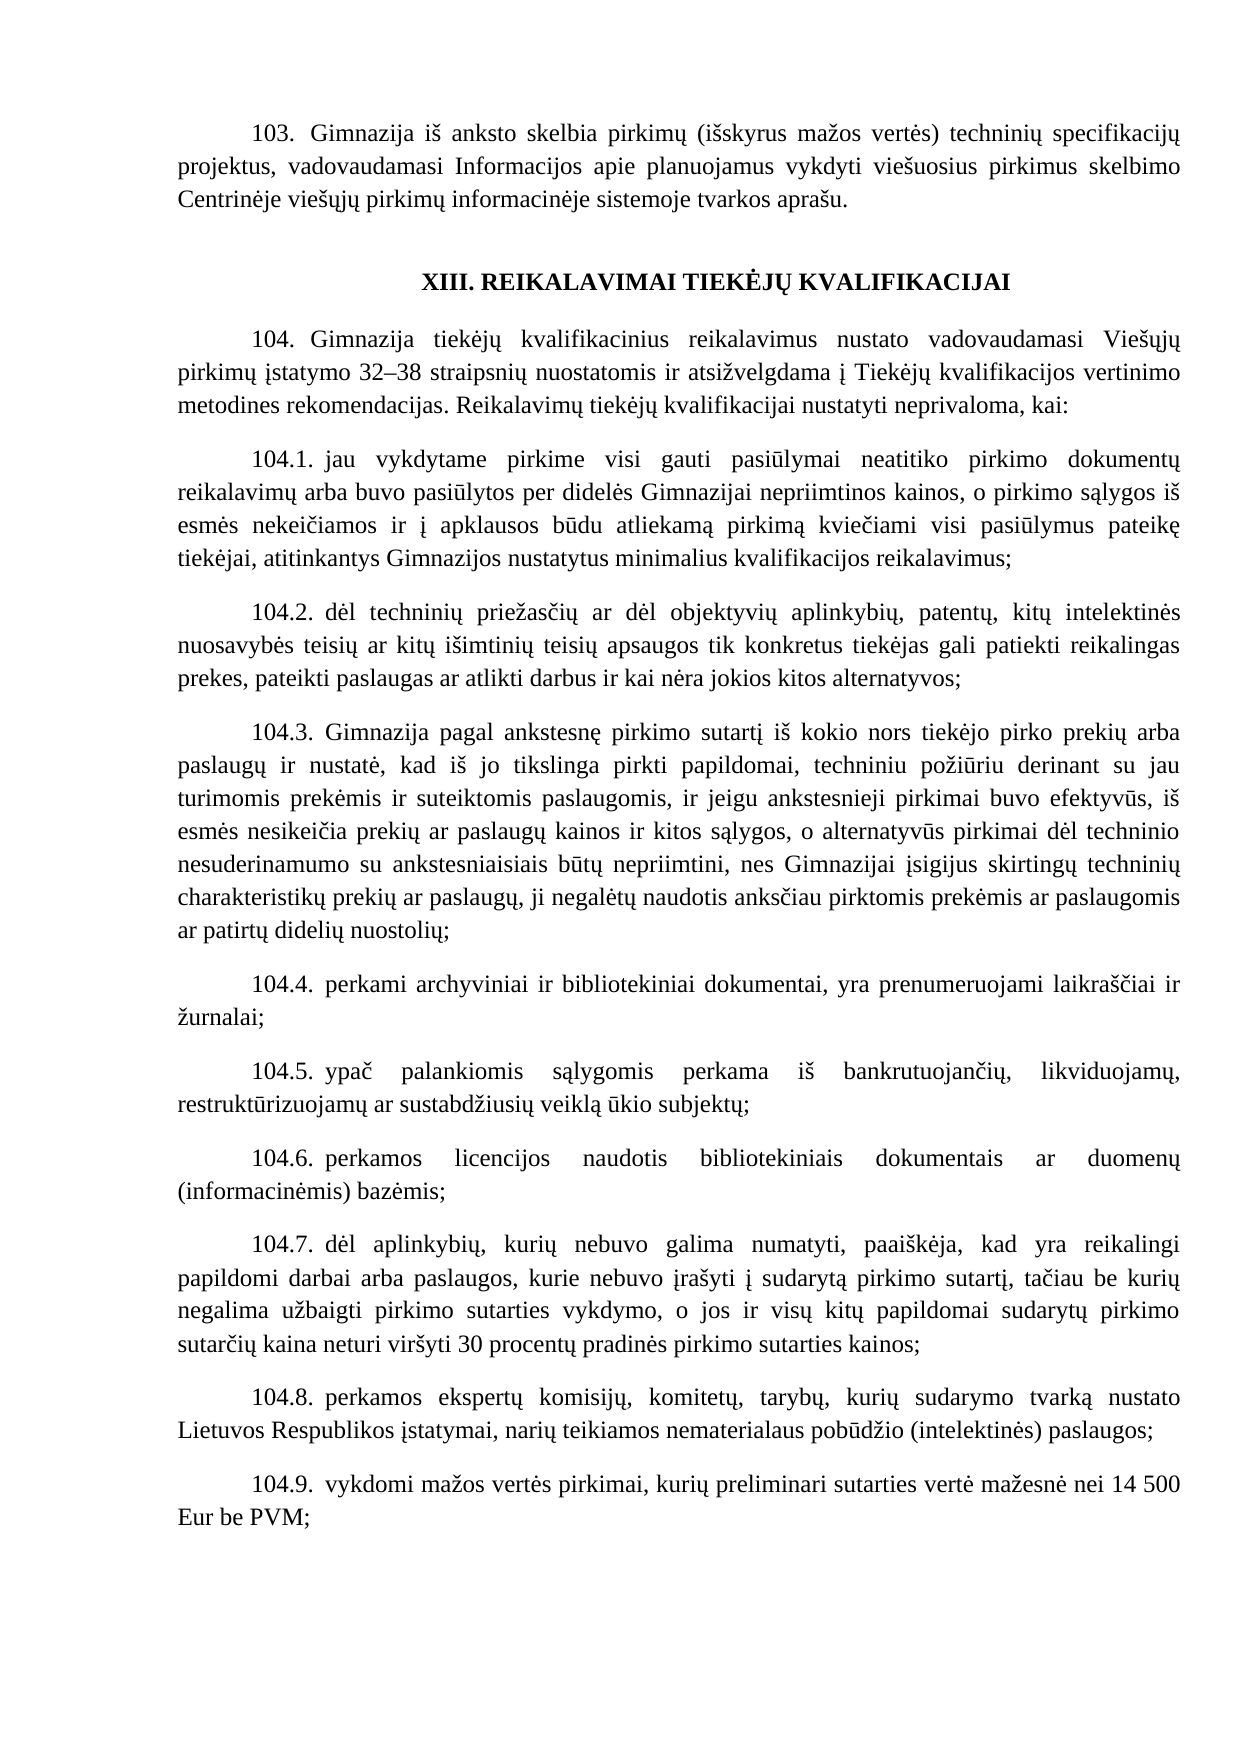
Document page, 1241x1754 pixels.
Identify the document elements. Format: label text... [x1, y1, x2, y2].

list vykdomi mažos vertės pirkimai, kurių preliminari sutarties vertė mažesnė nei 14 500 Eur be PVM; [177, 1469, 1181, 1531]
list Gimnazija pagal ankstesnę pirkimo sutartį iš kokio nors tiekėjo pirko prekių arba paslaugų ir nustatė, kad iš jo tikslinga pirkti papildomai, techniniu požiūriu derinant su jau turimomis prekėmis ir suteiktomis paslaugomis, ir jeigu ankstesnieji pirkimai buvo efektyvūs, iš esmės nesikeičia prekių ar paslaugų kainos ir kitos sąlygos, o alternatyvūs pirkimai dėl techninio nesuderinamumo su ankstesniaisiais būtų nepriimtini, nes Gimnazijai įsigijus skirtingų techninių charakteristikų prekių ar paslaugų, ji negalėtų naudotis anksčiau pirktomis prekėmis ar paslaugomis ar patirtų didelių nuostolių; [177, 717, 1181, 944]
list perkamos ekspertų komisijų, komitetų, tarybų, kurių sudarymo tvarką nustato Lietuvos Respublikos įstatymai, narių teikiamos nematerialaus pobūdžio (intelektinės) paslaugos; [177, 1382, 1181, 1444]
list perkamos licencijos naudotis bibliotekiniais dokumentais ar duomenų (informacinėmis) bazėmis; [177, 1143, 1181, 1204]
list ypač palankiomis sąlygomis perkama iš bankrutuojančių, likviduojamų, restruktūrizuojamų ar sustabdžiusių veiklą ūkio subjektų; [177, 1056, 1181, 1118]
list jau vykdytame pirkime visi gauti pasiūlymai neatitiko pirkimo dokumentų reikalavimų arba buvo pasiūlytos per didelės Gimnazijai nepriimtinos kainos, o pirkimo sąlygos iš esmės nekeičiamos ir į apklausos būdu atliekamą pirkimą kviečiami visi pasiūlymus pateikę tiekėjai, atitinkantys Gimnazijos nustatytus minimalius kvalifikacijos reikalavimus; [177, 444, 1181, 572]
list Gimnazija tiekėjų kvalifikacinius reikalavimus nustato vadovaudamasi Viešųjų pirkimų įstatymo 32–38 straipsnių nuostatomis ir atsižvelgdama į Tiekėjų kvalifikacijos vertinimo metodines rekomendacijas. Reikalavimų tiekėjų kvalifikacijai nustatyti neprivaloma, kai: [177, 324, 1181, 419]
list perkami archyviniai ir bibliotekiniai dokumentai, yra prenumeruojami laikraščiai ir žurnalai; [177, 969, 1181, 1031]
list dėl aplinkybių, kurių nebuvo galima numatyti, paaiškėja, kad yra reikalingi papildomi darbai arba paslaugos, kurie nebuvo įrašyti į sudarytą pirkimo sutartį, tačiau be kurių negalima užbaigti pirkimo sutarties vykdymo, o jos ir visų kitų papildomai sudarytų pirkimo sutarčių kaina neturi viršyti 30 procentų pradinės pirkimo sutarties kainos; [177, 1229, 1181, 1357]
list Gimnazija iš anksto skelbia pirkimų (išskyrus mažos vertės) techninių specifikacijų projektus, vadovaudamasi Informacijos apie planuojamus vykdyti viešuosius pirkimus skelbimo Centrinėje viešųjų pirkimų informacinėje sistemoje tvarkos aprašu. [177, 118, 1181, 213]
list dėl techninių priežasčių ar dėl objektyvių aplinkybių, patentų, kitų intelektinės nuosavybės teisių ar kitų išimtinių teisių apsaugos tik konkretus tiekėjas gali patiekti reikalingas prekes, pateikti paslaugas ar atlikti darbus ir kai nėra jokios kitos alternatyvos; [177, 597, 1181, 692]
text XIII. reikalavimai TIEKĖJŲ KVALIFIKACIJai [177, 267, 1181, 296]
